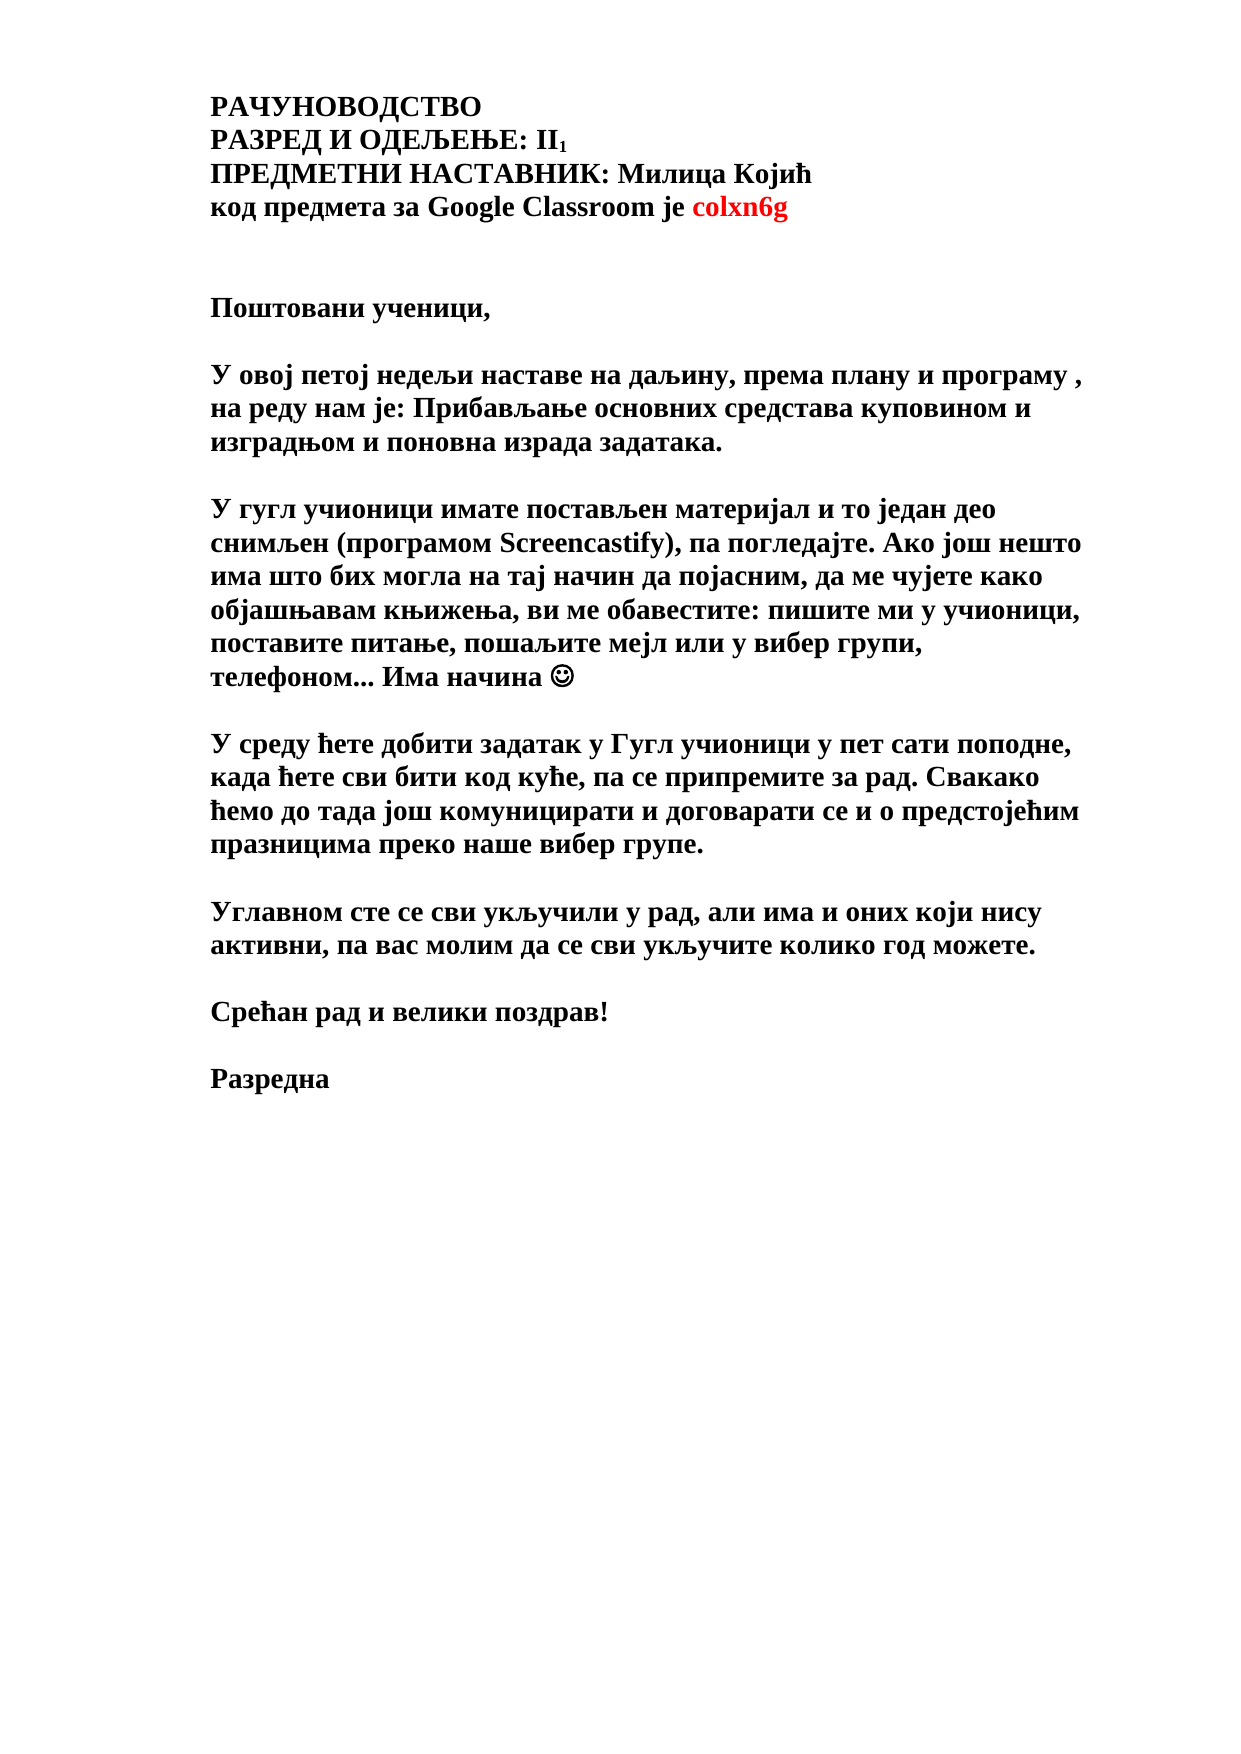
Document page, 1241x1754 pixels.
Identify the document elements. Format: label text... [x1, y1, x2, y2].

text Разредна [210, 1061, 1092, 1095]
text Поштовани ученици, [210, 290, 1092, 323]
text код предмета за Google Classroom је colxn6g [210, 189, 1092, 223]
text У овој петој недељи наставе на даљину, према плану и програму , на реду нам је: Прибављање основних средстава куповином и изградњом и поновна израда задатака. [210, 357, 1092, 458]
text У среду ћете добити задатак у Гугл учионици у пет сати поподне, када ћете сви бити код куће, па се припремите за рад. Свакако ћемо до тада још комуницирати и договарати се и о предстојећим празницима преко наше вибер групе. [210, 726, 1092, 860]
text ПРЕДМЕТНИ НАСТАВНИК: Милица Којић [210, 156, 1092, 189]
text РАЗРЕД И ОДЕЉЕЊЕ: II1 [210, 122, 1092, 156]
text РАЧУНОВОДСТВО [210, 89, 1092, 122]
text У гугл учионици имате постављен материјал и то један део снимљен (програмом Screencastify), па погледајте. Aко још нешто има што бих могла на тај начин да појасним, да ме чујете како објашњавам књижења, ви ме обавестите: пишите ми у учионици, поставите питање, пошаљите мејл или у вибер групи, телефоном... Има начина [210, 491, 1092, 692]
text Углавном сте се сви укључили у рад, али има и оних који нису активни, па вас молим да се сви укључите колико год можете. [210, 894, 1092, 961]
text Срећан рад и велики поздрав! [210, 994, 1092, 1028]
